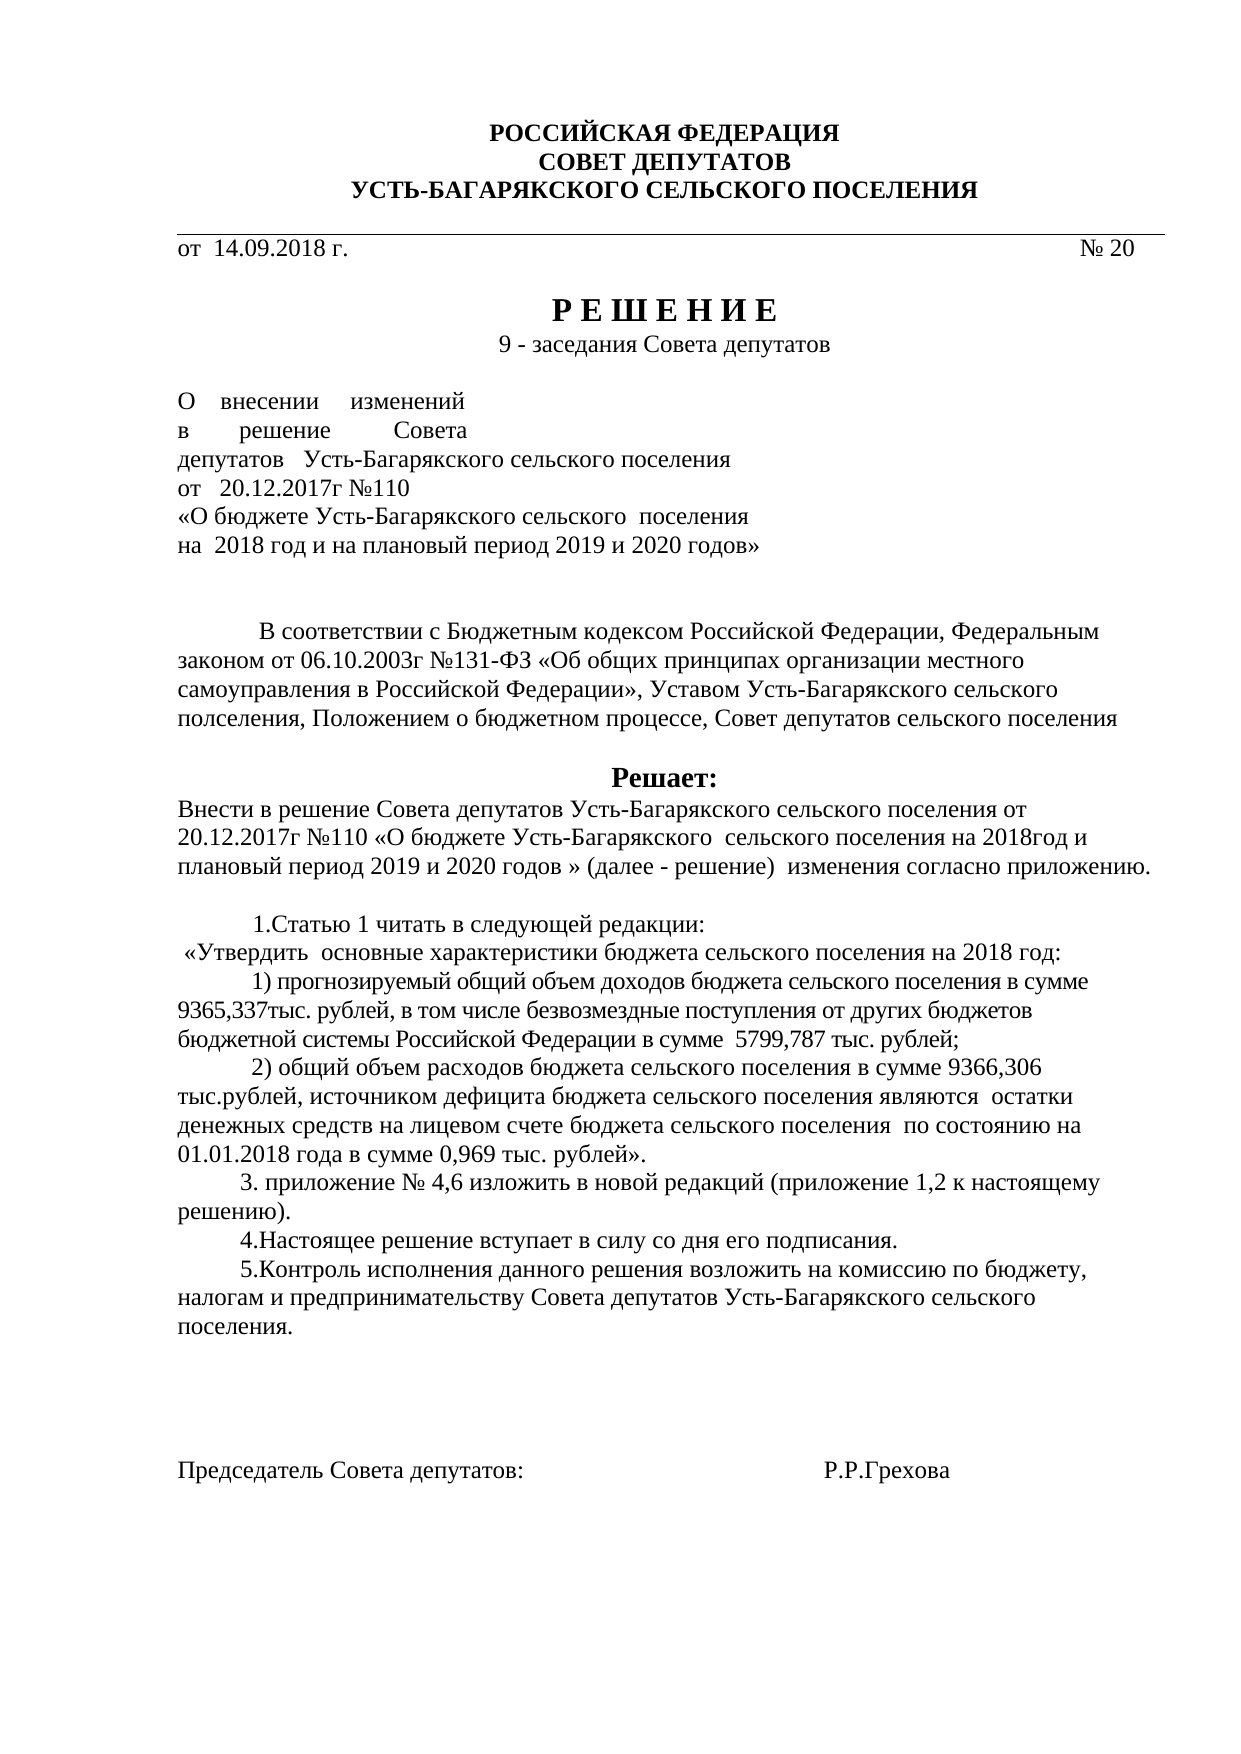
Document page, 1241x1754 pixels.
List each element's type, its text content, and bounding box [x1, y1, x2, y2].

text депутатов Усть-Багарякского сельского поселения [177, 444, 1152, 473]
text 4.Настоящее решение вступает в силу со дня его подписания. [177, 1225, 1152, 1254]
text 2) общий объем расходов бюджета сельского поселения в сумме 9366,306 тыс.рублей, источником дефицита бюджета сельского поселения являются остатки денежных средств на лицевом счете бюджета сельского поселения по состоянию на 01.01.2018 года в сумме 0,969 тыс. рублей». [177, 1052, 1152, 1167]
text Р Е Ш Е Н И Е [177, 291, 1152, 329]
text «О бюджете Усть-Багарякского сельского поселения [177, 501, 1152, 530]
text Председатель Совета депутатов: Р.Р.Грехова [177, 1455, 1152, 1484]
text 3. приложение № 4,6 изложить в новой редакций (приложение 1,2 к настоящему решению). [177, 1167, 1152, 1225]
text Решает: [177, 760, 1152, 794]
text СОВЕТ ДЕПУТАТОВ [177, 147, 1152, 176]
text «Утвердить основные характеристики бюджета сельского поселения на 2018 год: [177, 937, 1152, 966]
text О внесении изменений [177, 386, 1152, 415]
text В соответствии с Бюджетным кодексом Российской Федерации, Федеральным законом от 06.10.2003г №131-ФЗ «Об общих принципах организации местного самоуправления в Российской Федерации», Уставом Усть-Багарякского сельского полселения, Положением о бюджетном процессе, Совет депутатов сельского поселения [177, 616, 1152, 731]
text на 2018 год и на плановый период 2019 и 2020 годов» [177, 530, 1152, 559]
text от 14.09.2018 г. № 20 [177, 235, 1152, 262]
text от 20.12.2017г №110 [177, 473, 1152, 501]
text 5.Контроль исполнения данного решения возложить на комиссию по бюджету, налогам и предпринимательству Совета депутатов Усть-Багарякского сельского поселения. [177, 1254, 1152, 1340]
text Внести в решение Совета депутатов Усть-Багарякского сельского поселения от 20.12.2017г №110 «О бюджете Усть-Багарякского сельского поселения на 2018год и плановый период 2019 и 2020 годов » (далее - решение) изменения согласно приложению. [177, 794, 1152, 880]
text 9 - заседания Совета депутатов [177, 329, 1152, 358]
text 1.Статью 1 читать в следующей редакции: [177, 909, 1152, 937]
text в решение Совета [177, 415, 1152, 444]
text РОССИЙСКАЯ ФЕДЕРАЦИЯ [177, 118, 1152, 147]
text 1) прогнозируемый общий объем доходов бюджета сельского поселения в сумме 9365,337тыс. рублей, в том числе безвозмездные поступления от других бюджетов бюджетной системы Российской Федерации в сумме 5799,787 тыс. рублей; [177, 966, 1152, 1052]
text УСТЬ-БАГАРЯКСКОГО СЕЛЬСКОГО ПОСЕЛЕНИЯ [177, 176, 1152, 204]
